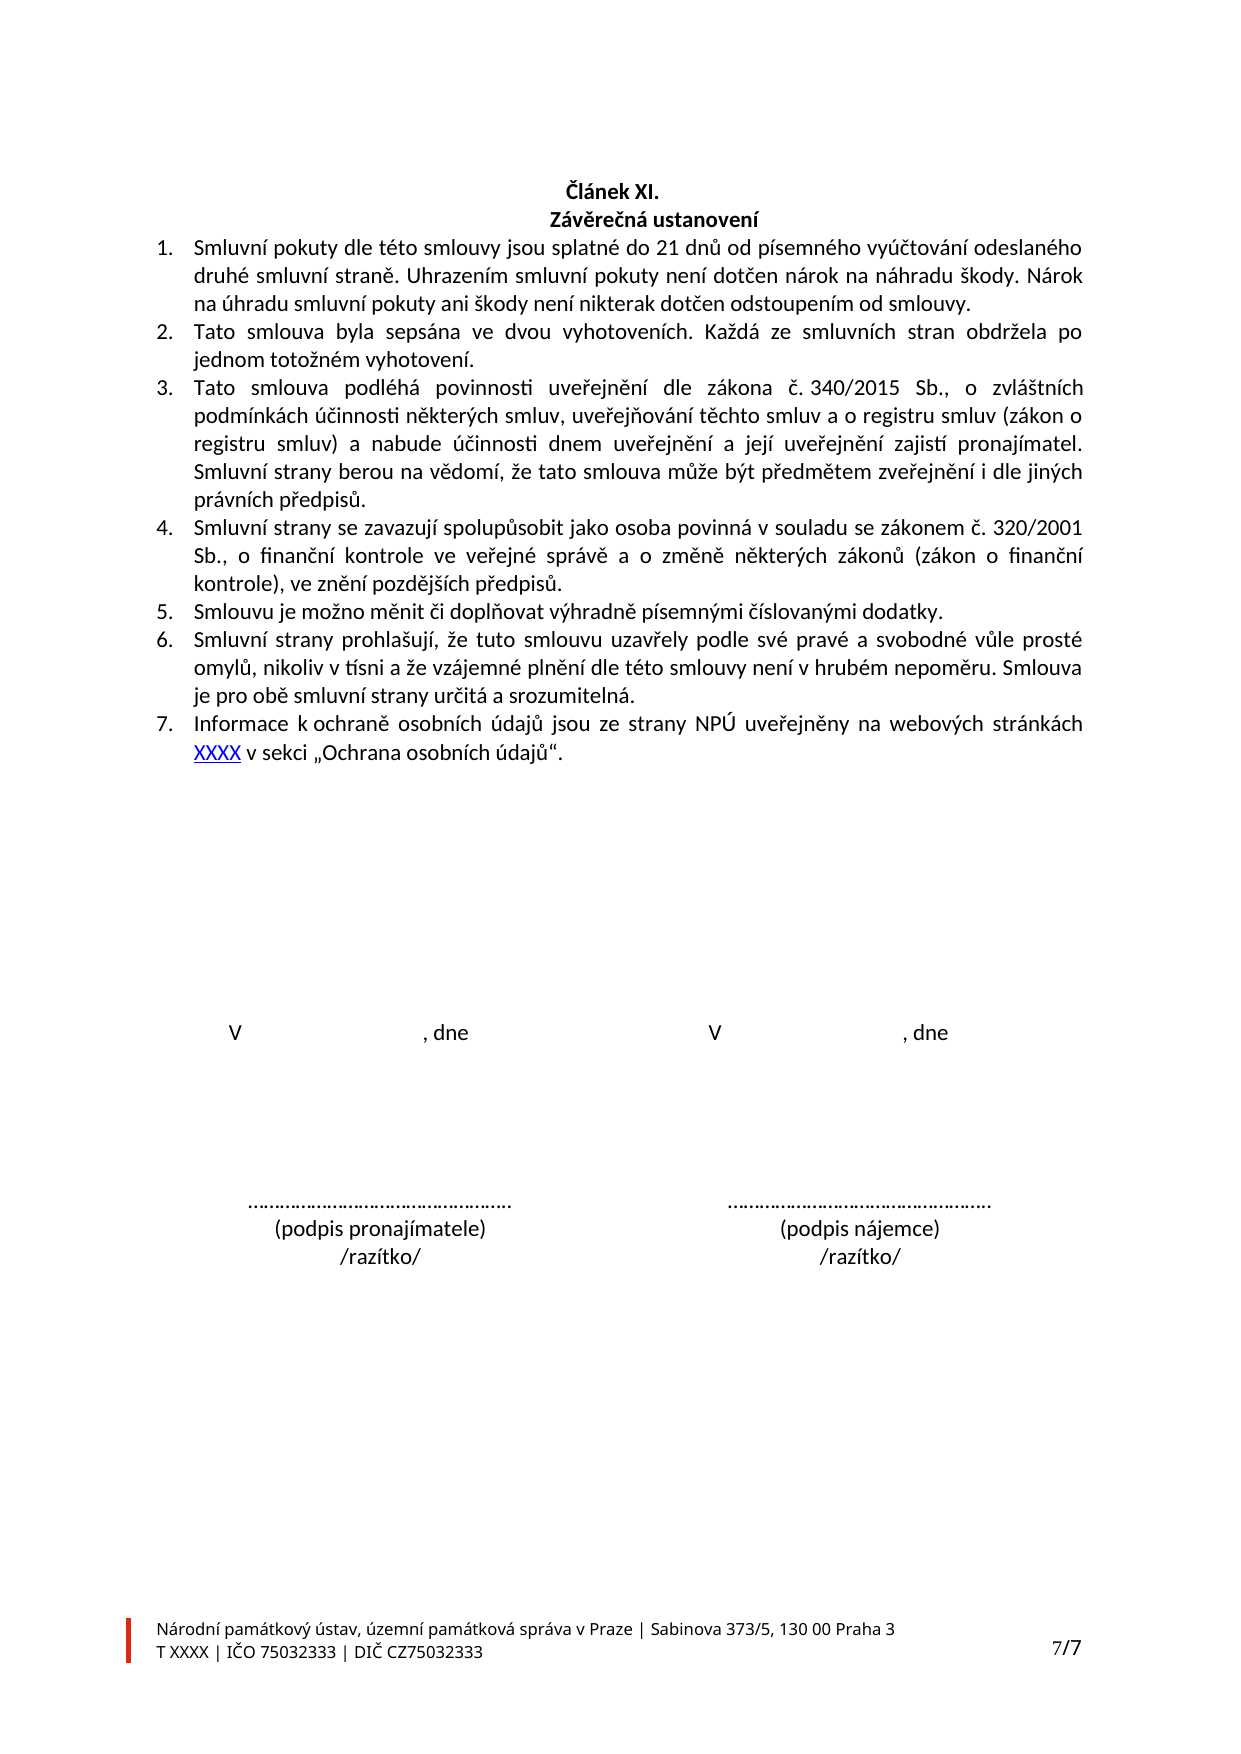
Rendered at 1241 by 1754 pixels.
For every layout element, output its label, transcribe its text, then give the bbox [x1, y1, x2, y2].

list Informace k ochraně osobních údajů jsou ze strany NPÚ uveřejněny na webových stránkách XXXX v sekci „Ochrana osobních údajů“. [156, 709, 1084, 766]
list Smlouvu je možno měnit či doplňovat výhradně písemnými číslovanými dodatky. [156, 597, 1084, 626]
list Tato smlouva podléhá povinnosti uveřejnění dle zákona č. 340/2015 Sb., o zvláštních podmínkách účinnosti některých smluv, uveřejňování těchto smluv a o registru smluv (zákon o registru smluv) a nabude účinnosti dnem uveřejnění a její uveřejnění zajistí pronajímatel. Smluvní strany berou na vědomí, že tato smlouva může být předmětem zveřejnění i dle jiných právních předpisů. [156, 373, 1084, 513]
list Smluvní strany prohlašují, že tuto smlouvu uzavřely podle své pravé a svobodné vůle prosté omylů, nikoliv v tísni a že vzájemné plnění dle této smlouvy není v hrubém nepoměru. Smlouva je pro obě smluvní strany určitá a srozumitelná. [156, 626, 1084, 709]
list Smluvní pokuty dle této smlouvy jsou splatné do 21 dnů od písemného vyúčtování odeslaného druhé smluvní straně. Uhrazením smluvní pokuty není dotčen nárok na náhradu škody. Nárok na úhradu smluvní pokuty ani škody není nikterak dotčen odstoupením od smlouvy. [156, 233, 1084, 317]
table_header V , dne ………………………………………….. (podpis pronajímatele) /razítko/ [140, 1018, 620, 1270]
table_header V , dne ………………………………………….. (podpis nájemce) /razítko/ [620, 1018, 1100, 1270]
list Tato smlouva byla sepsána ve dvou vyhotoveních. Každá ze smluvních stran obdržela po jednom totožném vyhotovení. [156, 317, 1084, 373]
list Smluvní strany se zavazují spolupůsobit jako osoba povinná v souladu se zákonem č. 320/2001 Sb., o finanční kontrole ve veřejné správě a o změně některých zákonů (zákon o finanční kontrole), ve znění pozdějších předpisů. [156, 513, 1084, 597]
list Závěrečná ustanovení [224, 177, 1084, 233]
